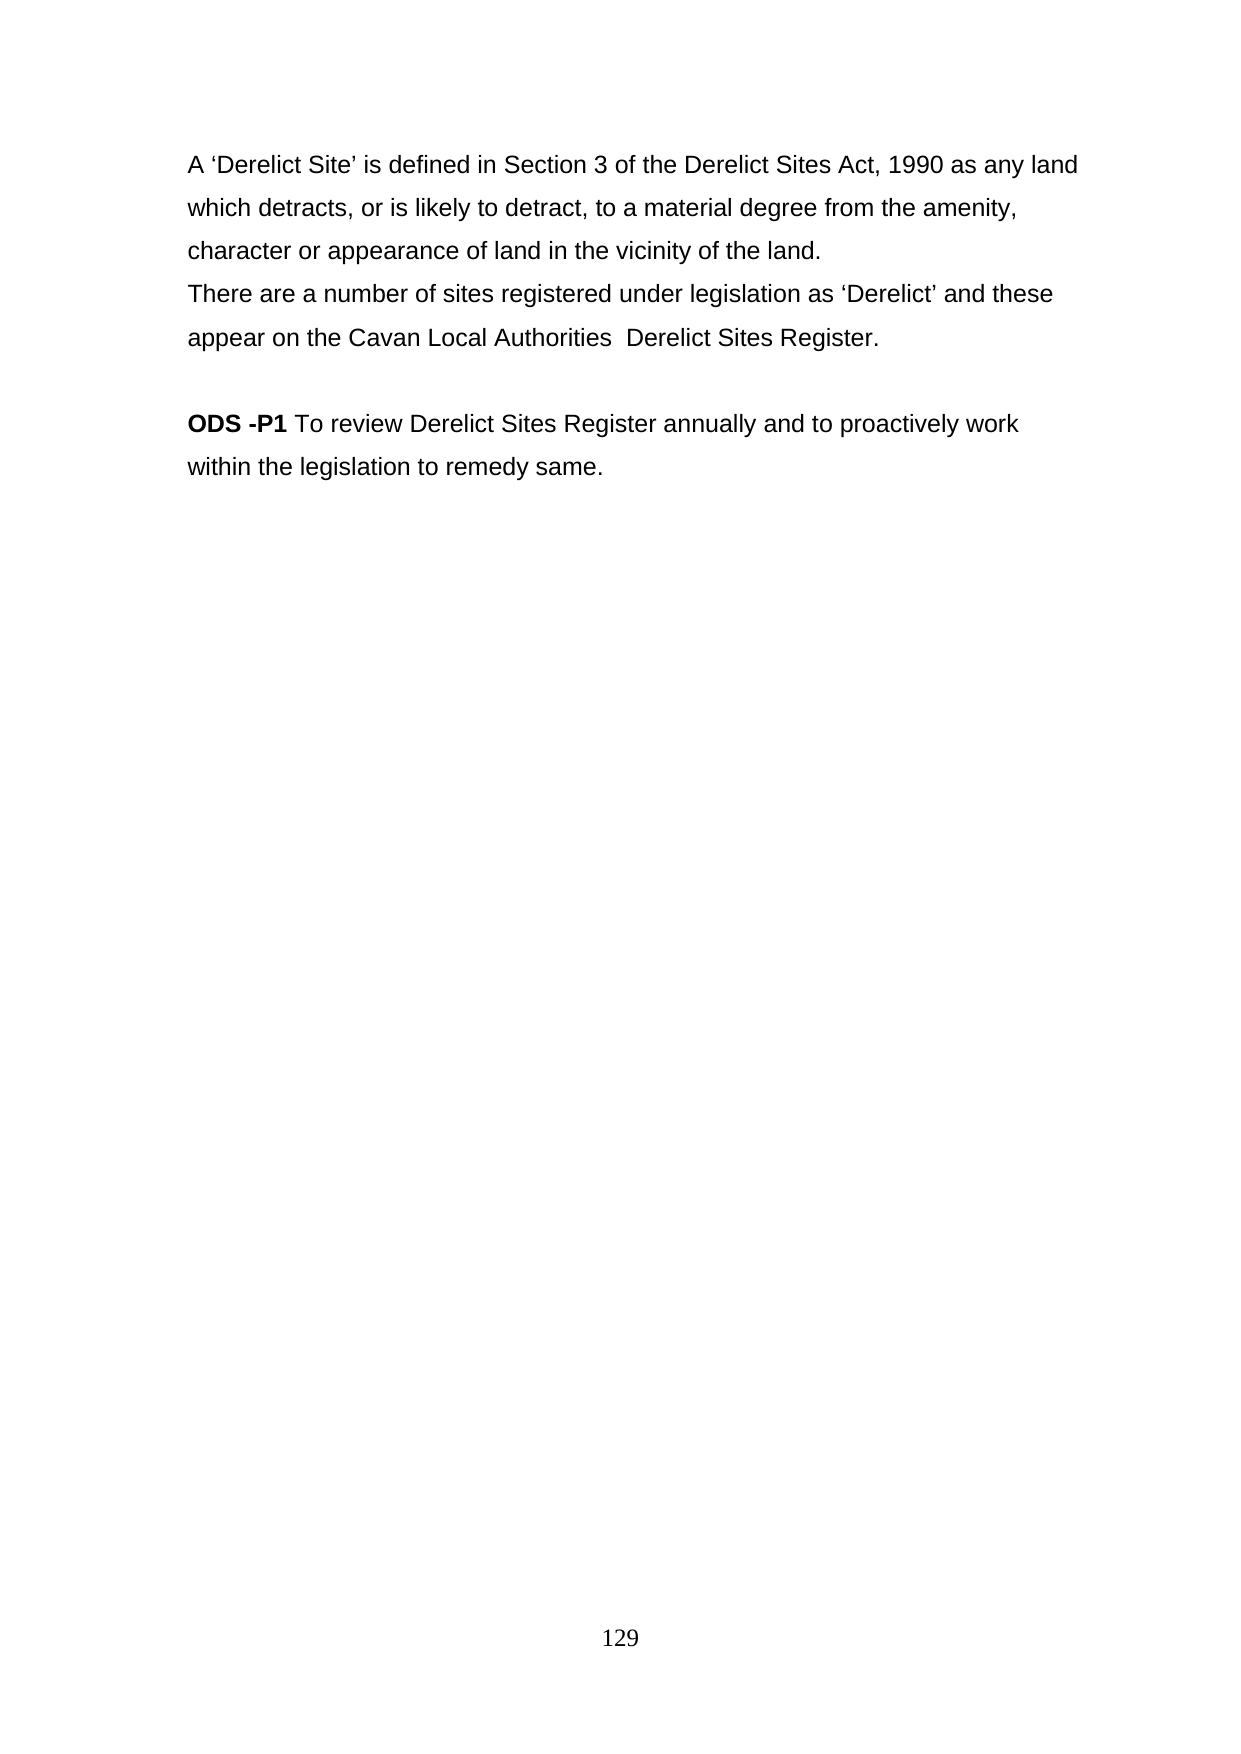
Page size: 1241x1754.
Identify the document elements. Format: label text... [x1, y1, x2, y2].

text ODS -P1 To review Derelict Sites Register annually and to proactively work within the legislation to remedy same. [187, 409, 1053, 481]
text A ‘Derelict Site’ is defined in Section 3 of the Derelict Sites Act, 1990 as any land which detracts, or is likely to detract, to a material degree from the amenity, character or appearance of land in the vicinity of the land. [187, 150, 1091, 265]
text There are a number of sites registered under legislation as ‘Derelict’ and these appear on the Cavan Local Authorities Derelict Sites Register. [187, 279, 1091, 351]
